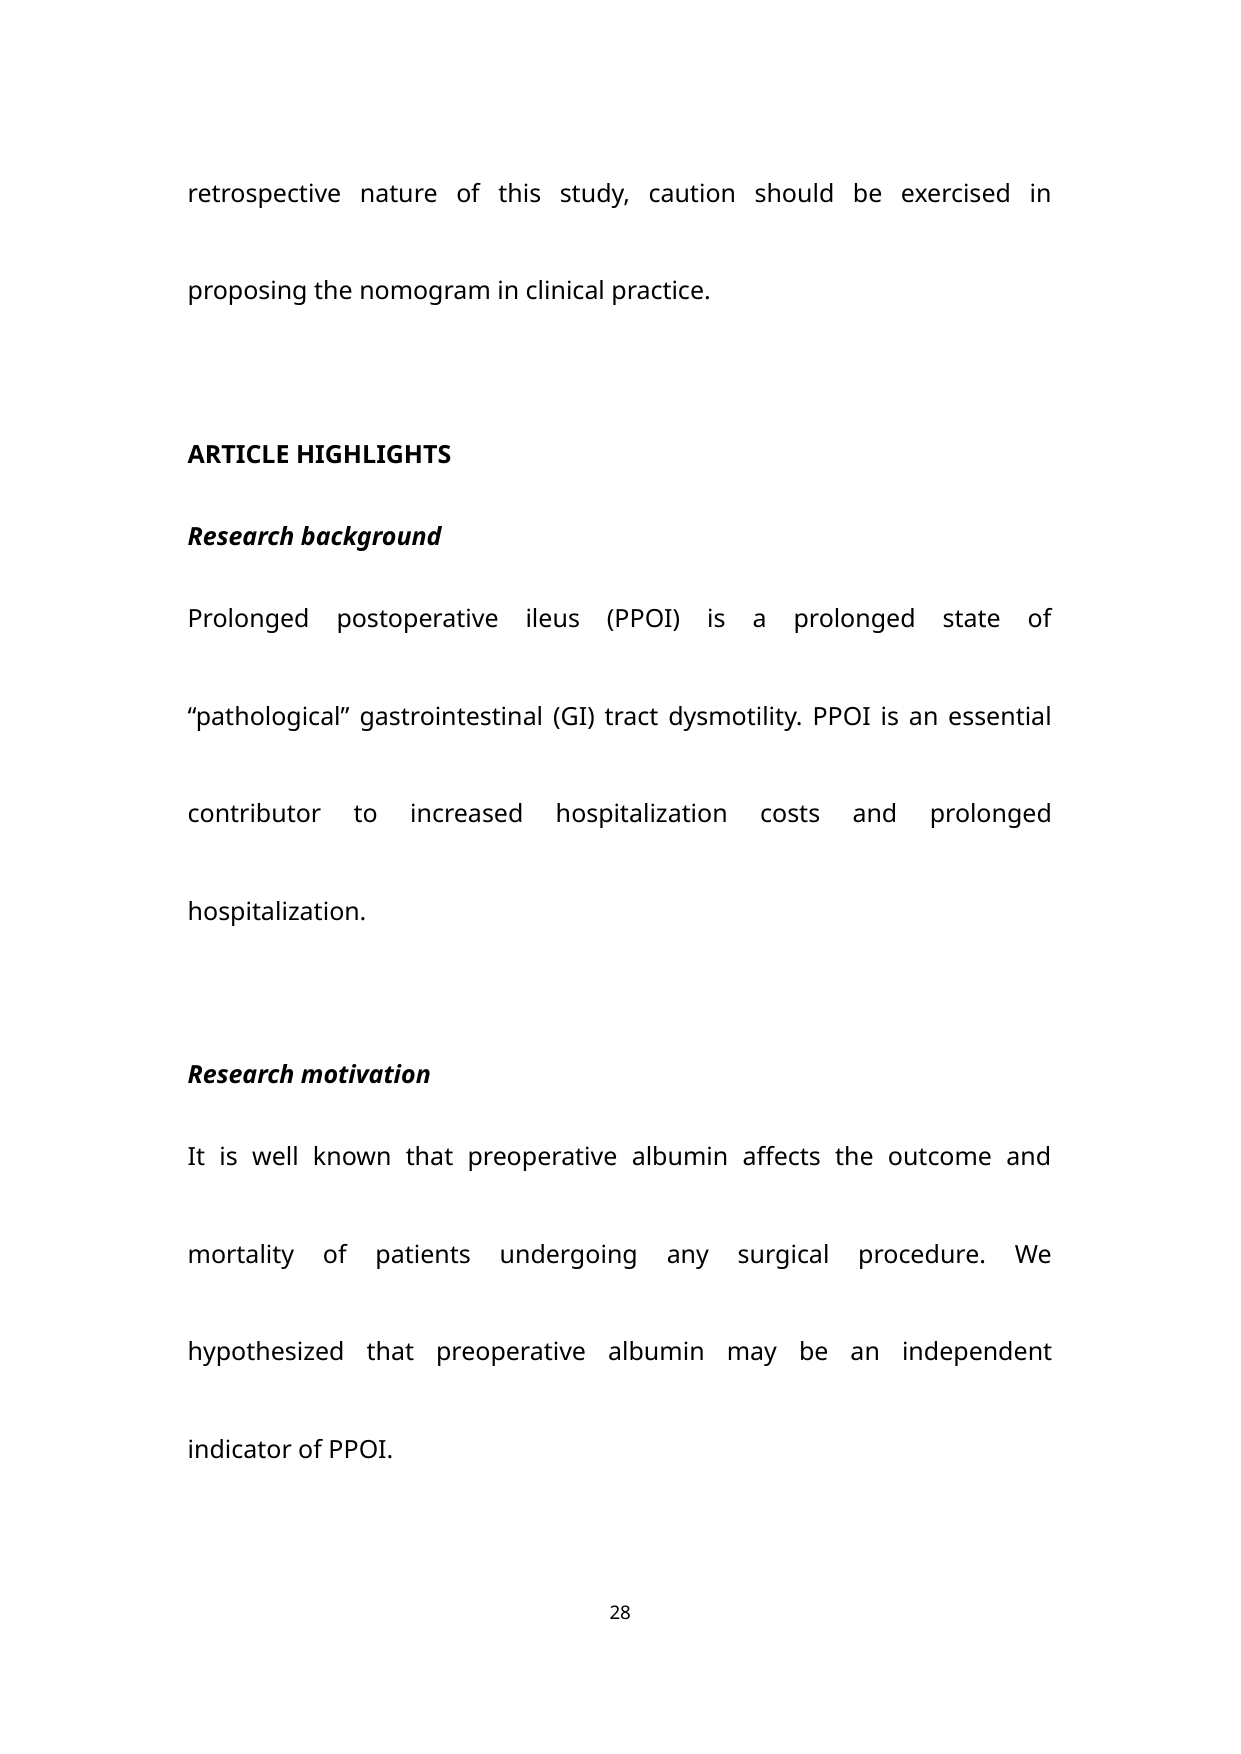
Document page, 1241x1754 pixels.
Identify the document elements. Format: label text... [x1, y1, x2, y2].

text Research background [187, 503, 1053, 568]
text Research motivation [187, 1042, 1053, 1107]
text It is well known that preoperative albumin affects the outcome and mortality of patients undergoing any surgical procedure. We hypothesized that preoperative albumin may be an independent indicator of PPOI. [187, 1124, 1053, 1481]
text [187, 160, 1053, 322]
text ARTICLE HIGHLIGHTS [187, 421, 1053, 486]
text Prolonged postoperative ileus (PPOI) is a prolonged state of “pathological” gastrointestinal (GI) tract dysmotility. PPOI is an essential contributor to increased hospitalization costs and prolonged hospitalization. [187, 585, 1053, 943]
